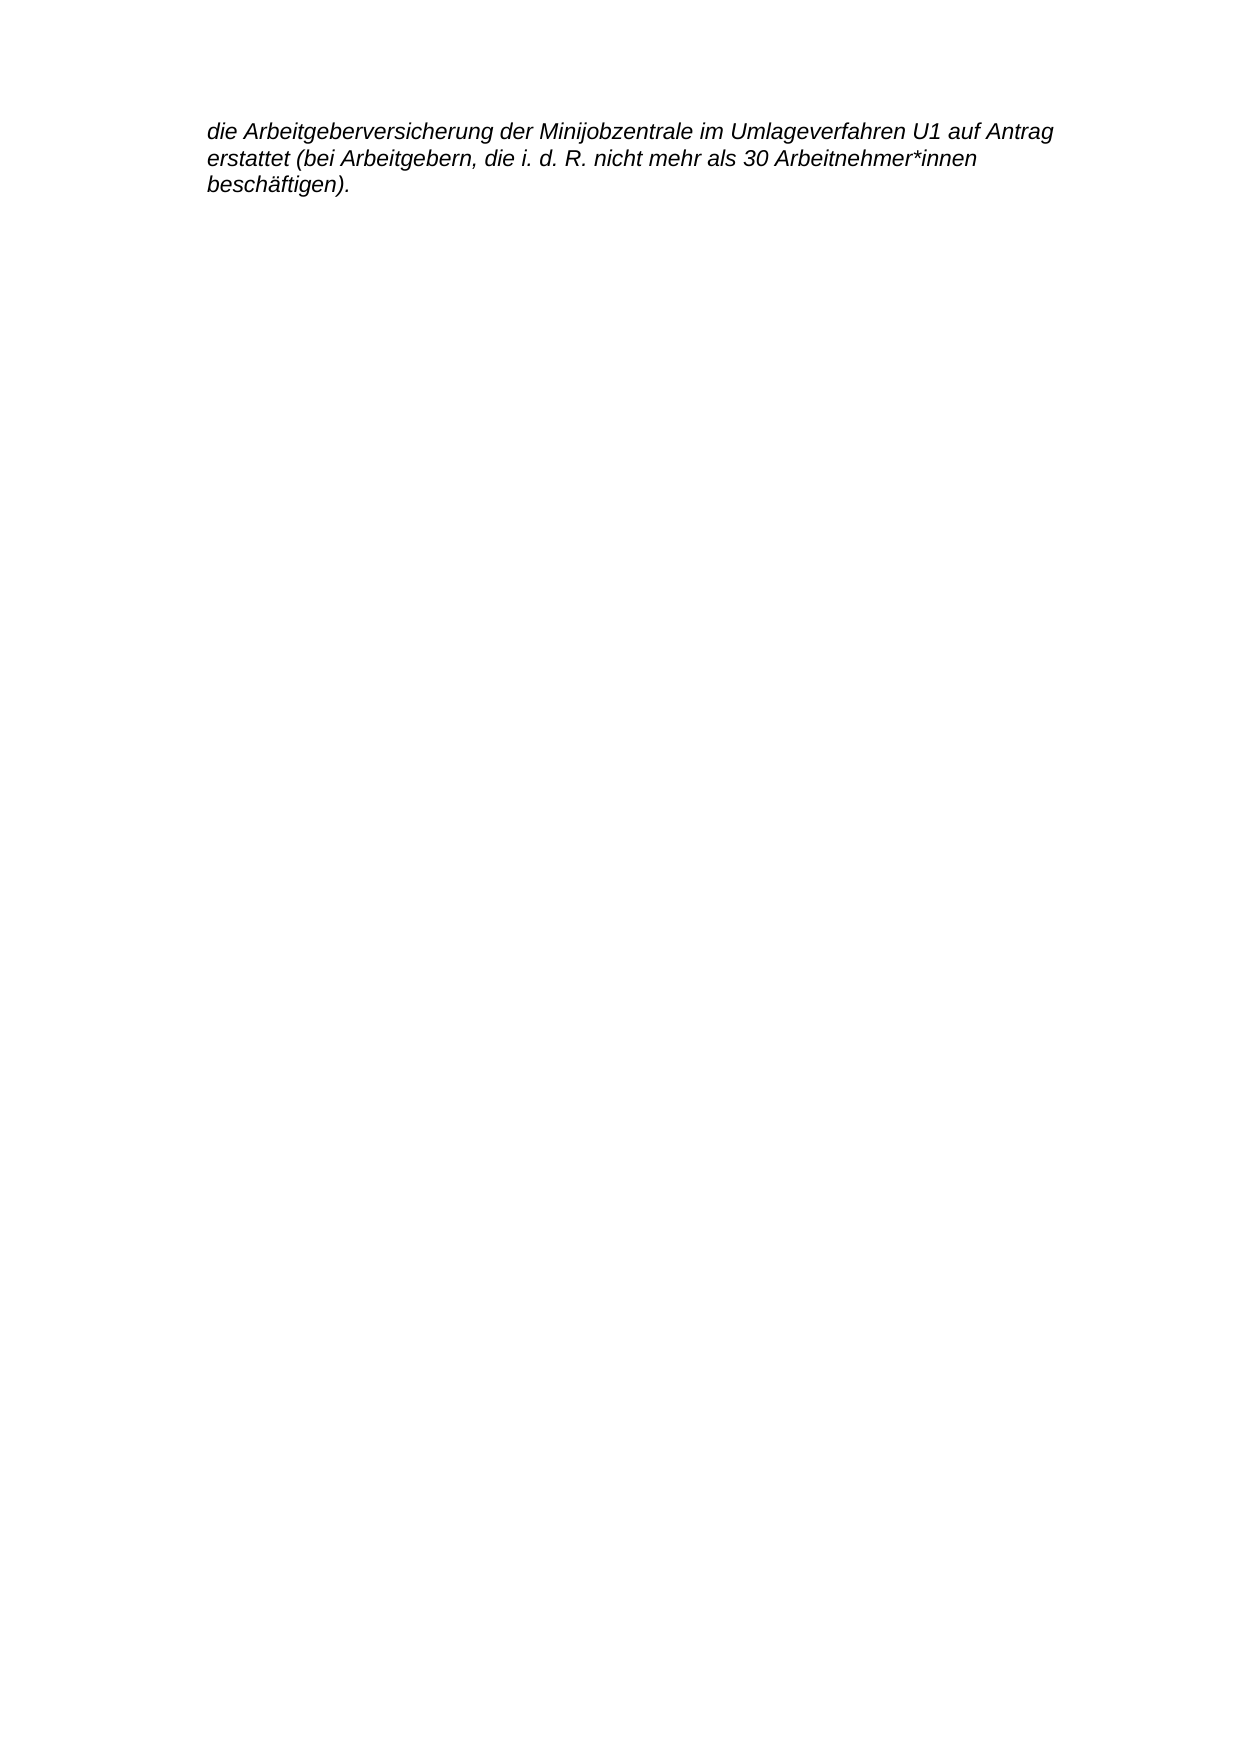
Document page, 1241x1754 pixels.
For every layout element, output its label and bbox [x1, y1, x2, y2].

text [148, 118, 1122, 197]
